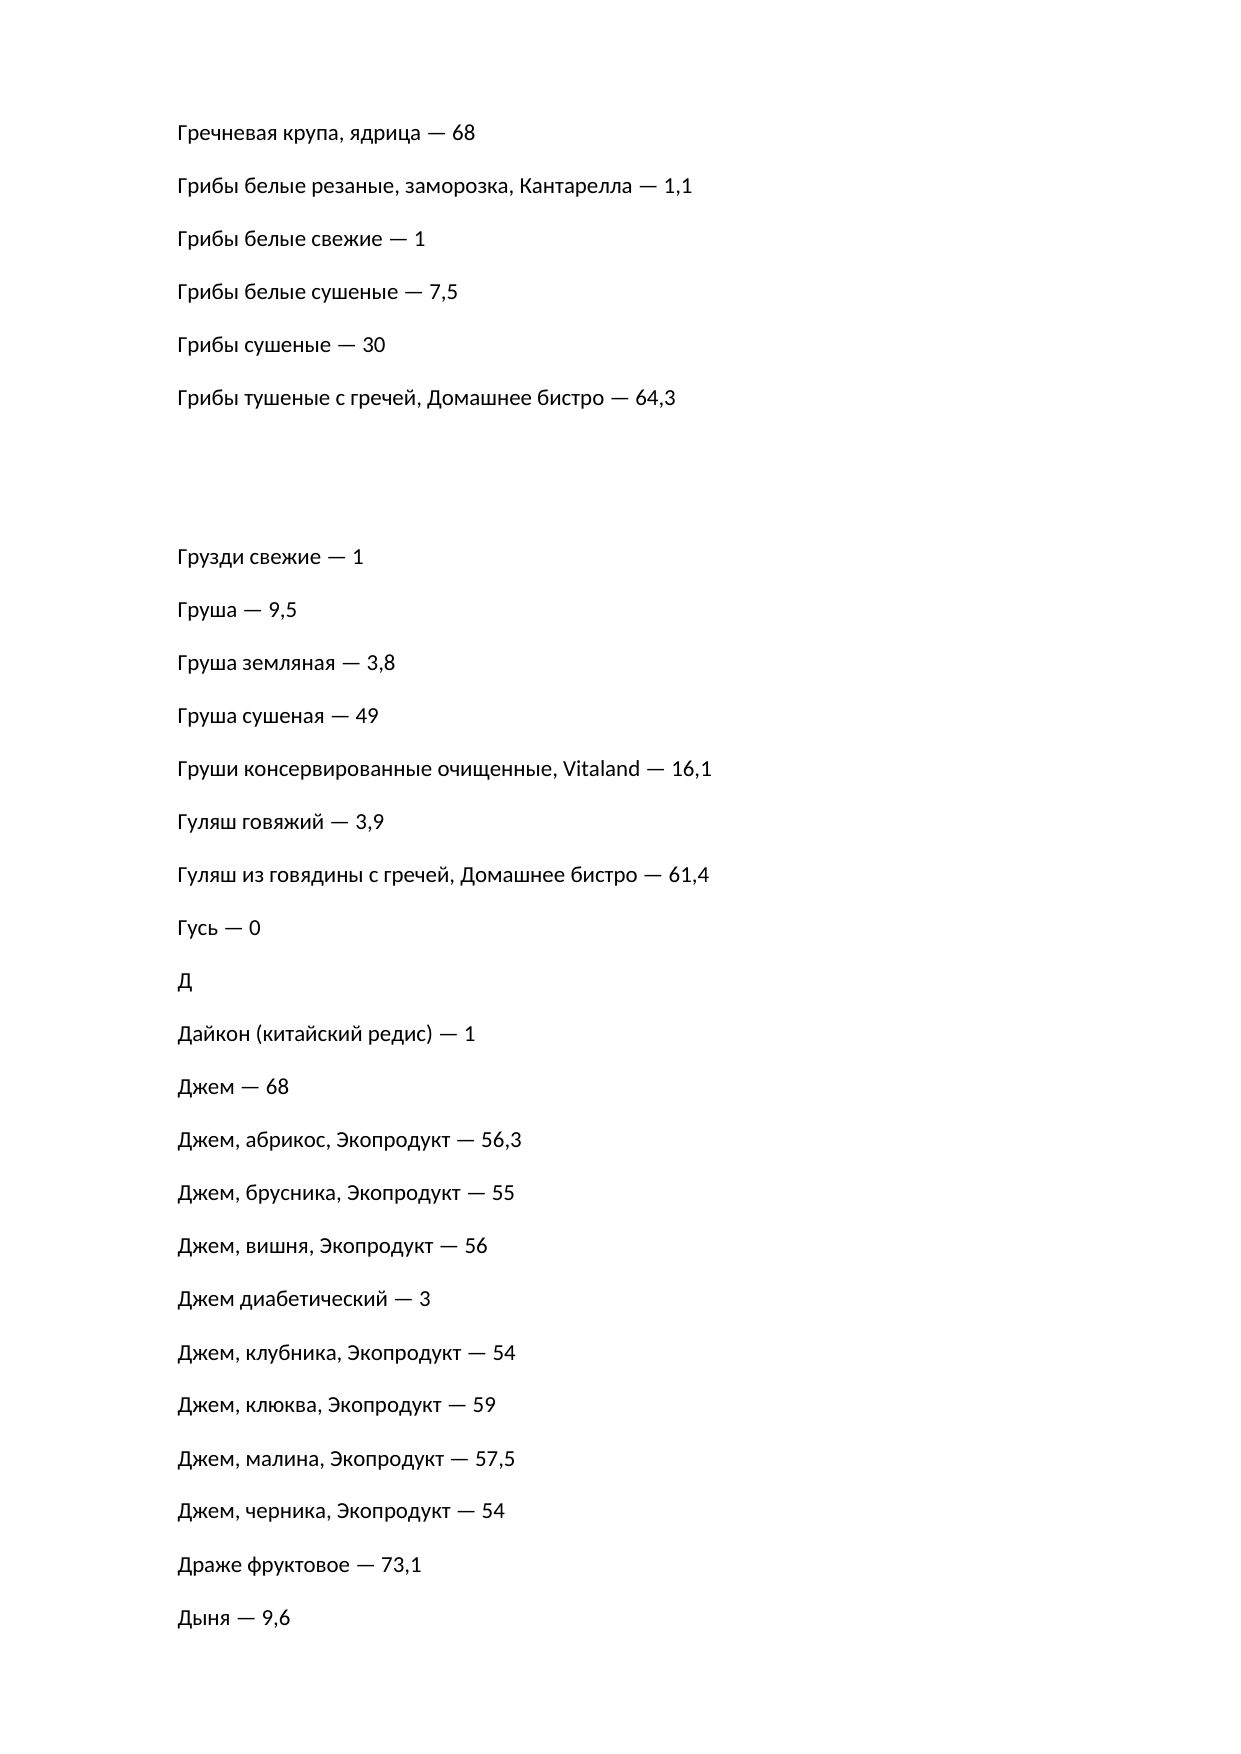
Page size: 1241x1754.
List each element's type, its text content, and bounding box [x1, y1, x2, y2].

text Гречневая крупа, ядрица — 68 [177, 118, 1152, 146]
text Грибы тушеные с гречей, Домашнее бистро — 64,3 [177, 383, 1152, 411]
text Грибы белые резаные, заморозка, Кантарелла — 1,1 [177, 171, 1152, 199]
text Драже фруктовое — 73,1 [177, 1550, 1152, 1578]
text Джем, вишня, Экопродукт — 56 [177, 1232, 1152, 1259]
text Джем, малина, Экопродукт — 57,5 [177, 1444, 1152, 1472]
text Грибы белые сушеные — 7,5 [177, 277, 1152, 305]
text Дайкон (китайский редис) — 1 [177, 1019, 1152, 1047]
text Джем, клюква, Экопродукт — 59 [177, 1391, 1152, 1419]
text Груша сушеная — 49 [177, 701, 1152, 729]
text Джем диабетический — 3 [177, 1284, 1152, 1313]
text Груши консервированные очищенные, Vitaland — 16,1 [177, 754, 1152, 782]
text Грибы сушеные — 30 [177, 330, 1152, 358]
text Джем — 68 [177, 1072, 1152, 1101]
text Д [177, 966, 1152, 994]
text Груша земляная — 3,8 [177, 648, 1152, 676]
text Грузди свежие — 1 [177, 542, 1152, 570]
text Гусь — 0 [177, 913, 1152, 941]
text Груша — 9,5 [177, 595, 1152, 623]
text Джем, абрикос, Экопродукт — 56,3 [177, 1126, 1152, 1153]
text Гуляш говяжий — 3,9 [177, 807, 1152, 835]
text Гуляш из говядины с гречей, Домашнее бистро — 61,4 [177, 860, 1152, 888]
text Джем, брусника, Экопродукт — 55 [177, 1178, 1152, 1207]
text Дыня — 9,6 [177, 1603, 1152, 1631]
text Джем, клубника, Экопродукт — 54 [177, 1338, 1152, 1366]
text Грибы белые свежие — 1 [177, 224, 1152, 252]
text Джем, черника, Экопродукт — 54 [177, 1497, 1152, 1525]
